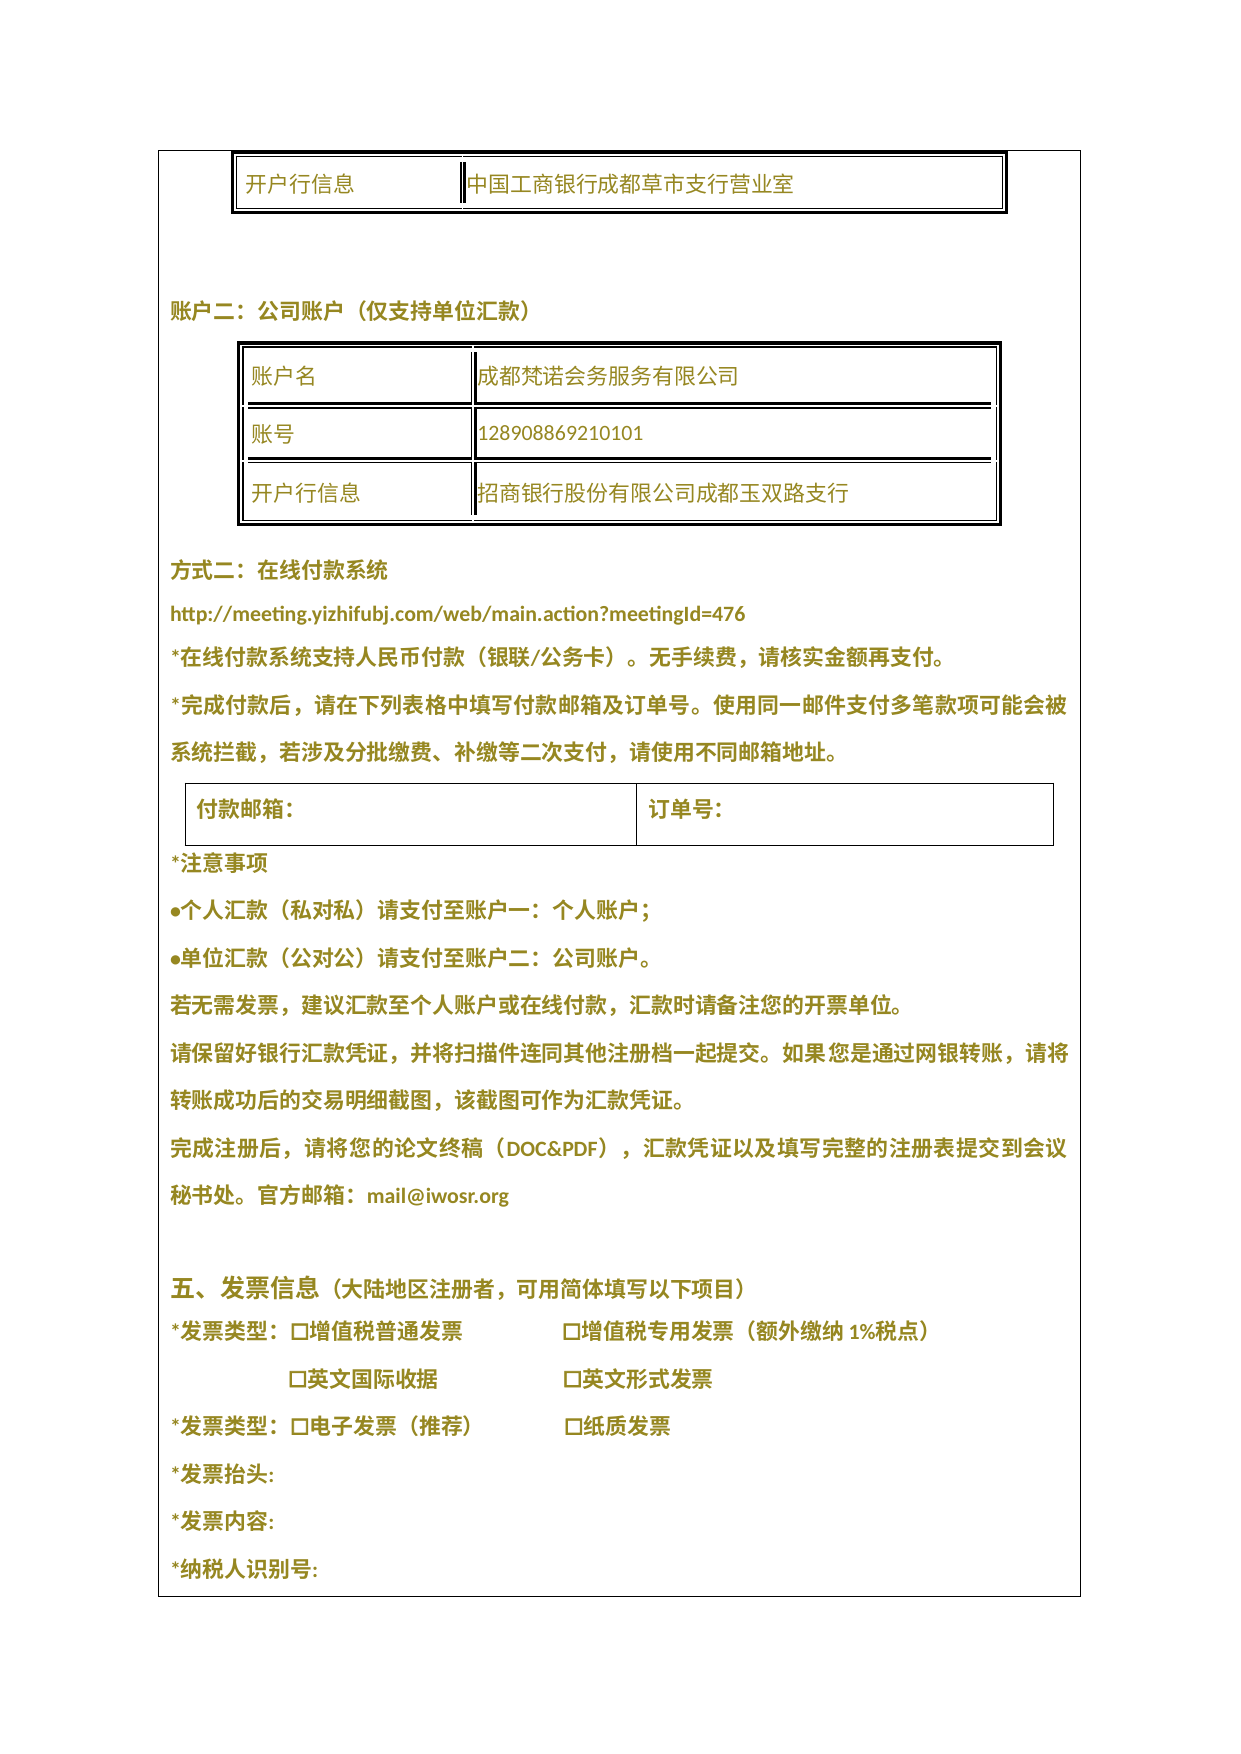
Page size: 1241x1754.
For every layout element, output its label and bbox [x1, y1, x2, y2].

table_header [159, 151, 1080, 1596]
